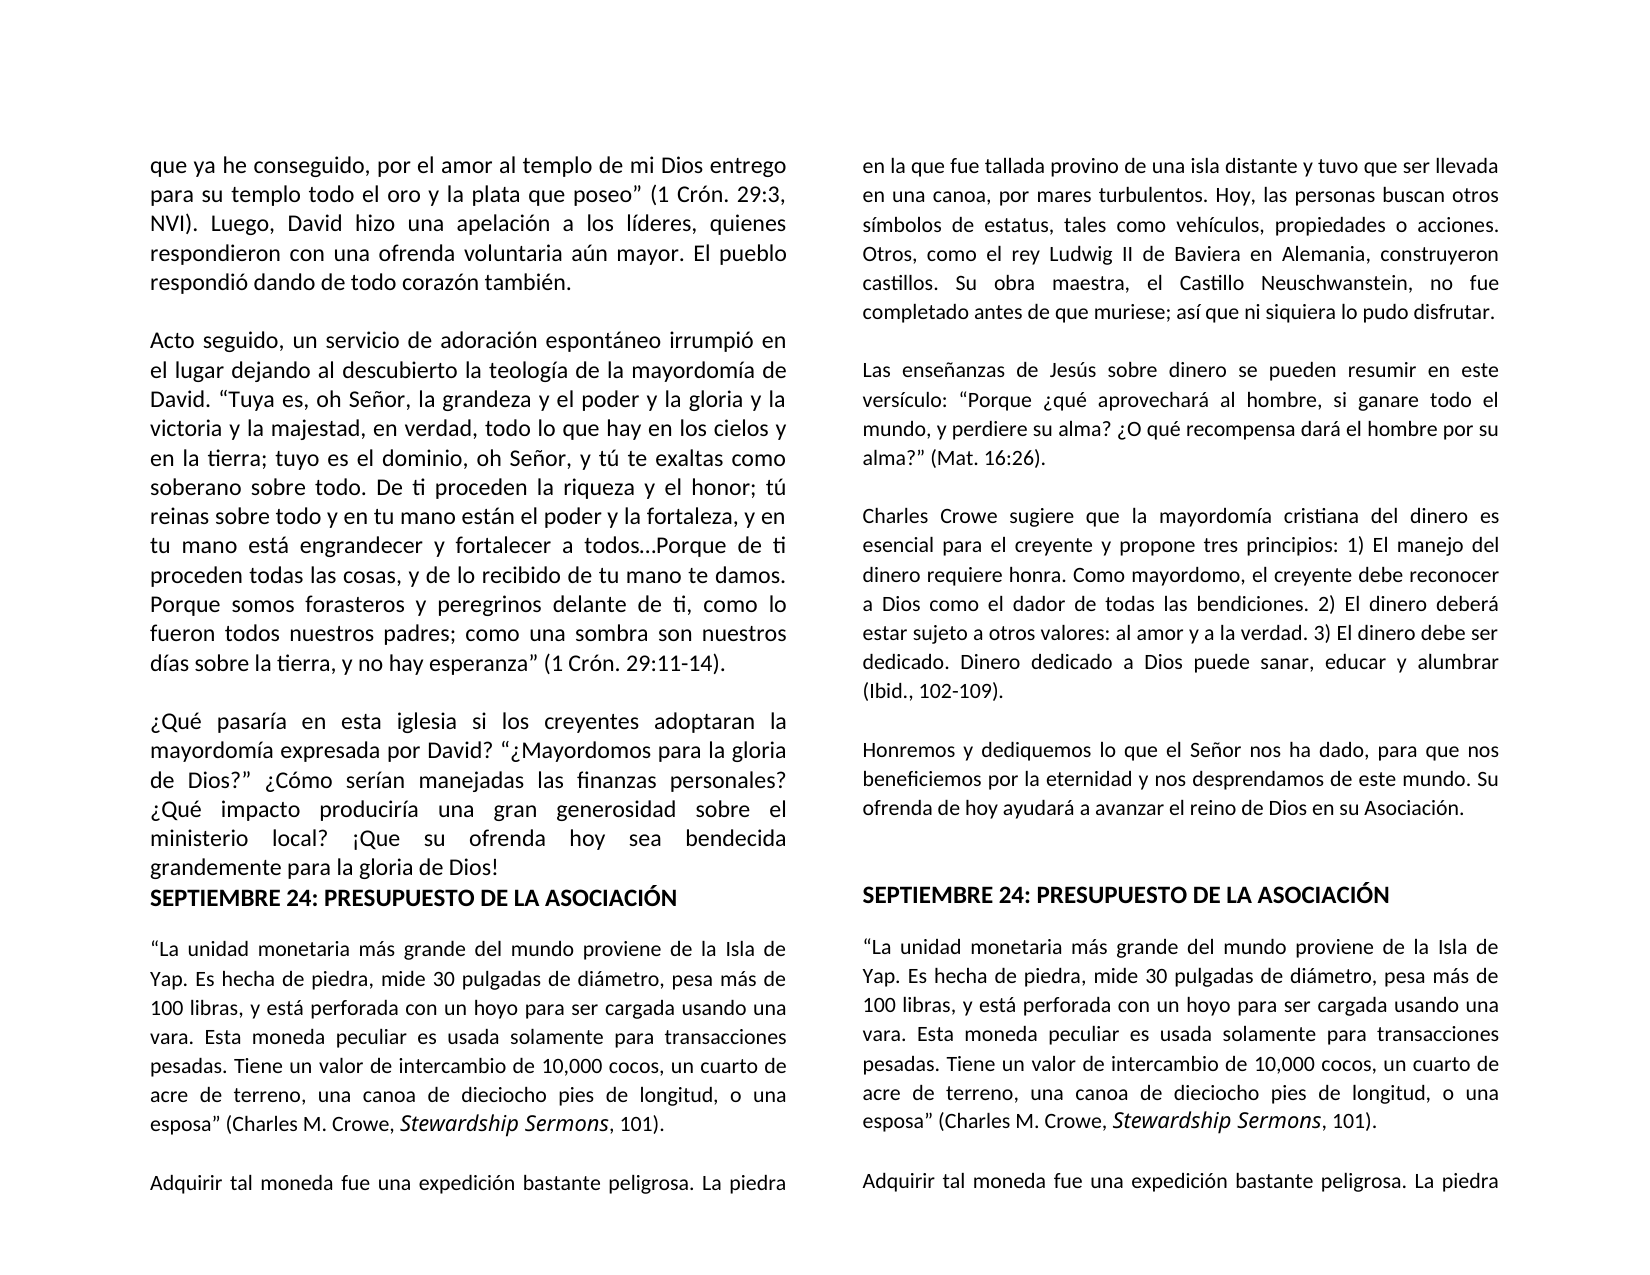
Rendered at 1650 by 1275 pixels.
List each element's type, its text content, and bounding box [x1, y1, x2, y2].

subtitle septiembre 24: Presupuesto de la Asociación [150, 882, 787, 912]
text “La unidad monetaria más grande del mundo proviene de la Isla de Yap. Es hecha de piedra, mide 30 pulgadas de diámetro, pesa más de 100 libras, y está perforada con un hoyo para ser cargada usando una vara. Esta moneda peculiar es usada solamente para transacciones pesadas. Tiene un valor de intercambio de 10,000 cocos, un cuarto de acre de terreno, una canoa de dieciocho pies de longitud, o una esposa” (Charles M. Crowe, Stewardship Sermons, 101). [862, 931, 1500, 1135]
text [150, 1167, 787, 1196]
text “La unidad monetaria más grande del mundo proviene de la Isla de Yap. Es hecha de piedra, mide 30 pulgadas de diámetro, pesa más de 100 libras, y está perforada con un hoyo para ser cargada usando una vara. Esta moneda peculiar es usada solamente para transacciones pesadas. Tiene un valor de intercambio de 10,000 cocos, un cuarto de acre de terreno, una canoa de dieciocho pies de longitud, o una esposa” (Charles M. Crowe, Stewardship Sermons, 101). [150, 933, 787, 1138]
text ¿Qué pasaría en esta iglesia si los creyentes adoptaran la mayordomía expresada por David? “¿Mayordomos para la gloria de Dios?” ¿Cómo serían manejadas las finanzas personales? ¿Qué impacto produciría una gran generosidad sobre el ministerio local? ¡Que su ofrenda hoy sea bendecida grandemente para la gloria de Dios! [150, 706, 787, 882]
subtitle septiembre 24: Presupuesto de la Asociación [862, 879, 1500, 910]
text Charles Crowe sugiere que la mayordomía cristiana del dinero es esencial para el creyente y propone tres principios: 1) El manejo del dinero requiere honra. Como mayordomo, el creyente debe reconocer a Dios como el dador de todas las bendiciones. 2) El dinero deberá estar sujeto a otros valores: al amor y a la verdad. 3) El dinero debe ser dedicado. Dinero dedicado a Dios puede sanar, educar y alumbrar (Ibid., 102-109). [862, 500, 1500, 704]
text Honremos y dediquemos lo que el Señor nos ha dado, para que nos beneficiemos por la eternidad y nos desprendamos de este mundo. Su ofrenda de hoy ayudará a avanzar el reino de Dios en su Asociación. [862, 733, 1500, 821]
text Acto seguido, un servicio de adoración espontáneo irrumpió en el lugar dejando al descubierto la teología de la mayordomía de David. “Tuya es, oh Señor, la grandeza y el poder y la gloria y la victoria y la majestad, en verdad, todo lo que hay en los cielos y en la tierra; tuyo es el dominio, oh Señor, y tú te exaltas como soberano sobre todo. De ti proceden la riqueza y el honor; tú reinas sobre todo y en tu mano están el poder y la fortaleza, y en tu mano está engrandecer y fortalecer a todos…Porque de ti proceden todas las cosas, y de lo recibido de tu mano te damos. Porque somos forasteros y peregrinos delante de ti, como lo fueron todos nuestros padres; como una sombra son nuestros días sobre la tierra, y no hay esperanza” (1 Crón. 29:11-14). [150, 326, 787, 677]
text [150, 150, 787, 296]
text Las enseñanzas de Jesús sobre dinero se pueden resumir en este versículo: “Porque ¿qué aprovechará al hombre, si ganare todo el mundo, y perdiere su alma? ¿O qué recompensa dará el hombre por su alma?” (Mat. 16:26). [862, 354, 1500, 471]
